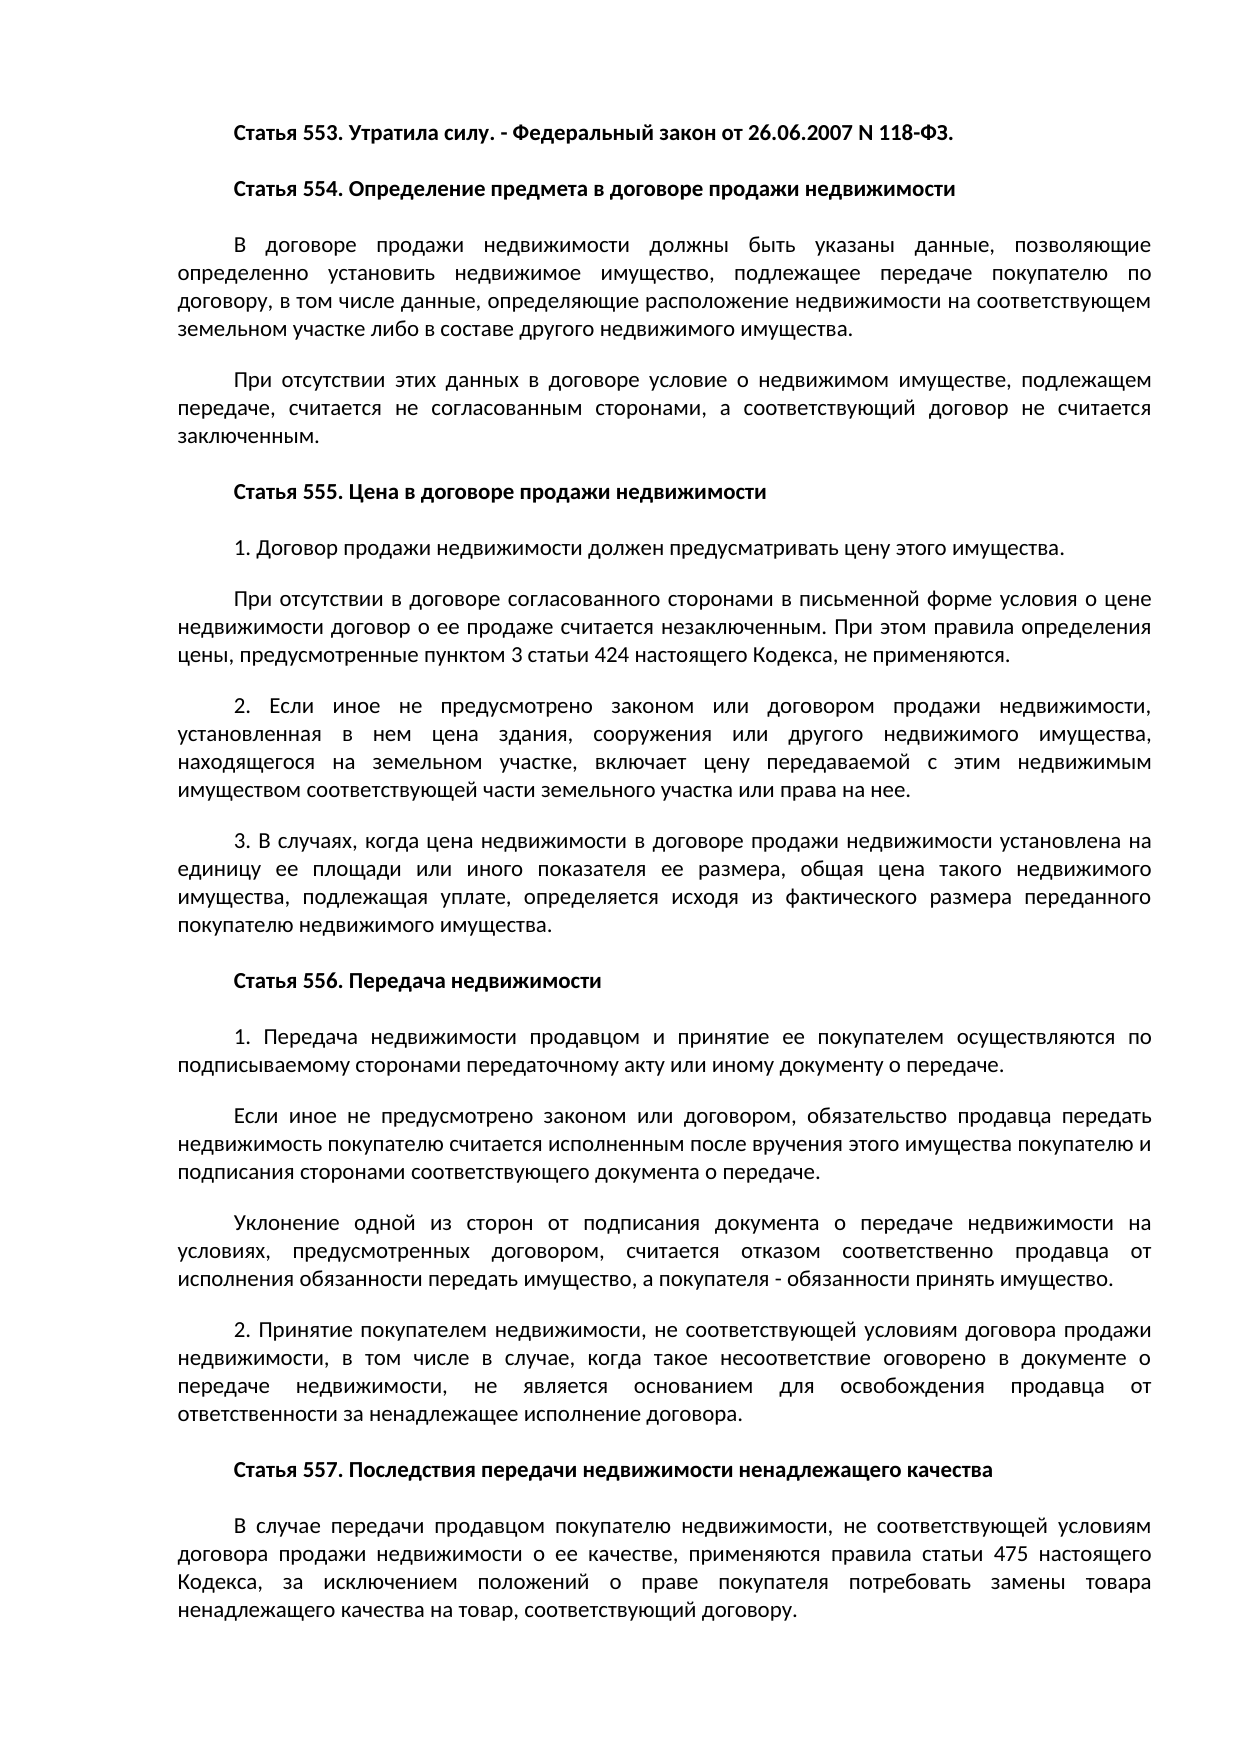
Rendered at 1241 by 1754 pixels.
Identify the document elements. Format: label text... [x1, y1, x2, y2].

title Статья 557. Последствия передачи недвижимости ненадлежащего качества [177, 1455, 1152, 1483]
text При отсутствии этих данных в договоре условие о недвижимом имуществе, подлежащем передаче, считается не согласованным сторонами, а соответствующий договор не считается заключенным. [177, 365, 1152, 449]
title Статья 554. Определение предмета в договоре продажи недвижимости [177, 174, 1152, 202]
text 1. Договор продажи недвижимости должен предусматривать цену этого имущества. [177, 533, 1152, 561]
text 3. В случаях, когда цена недвижимости в договоре продажи недвижимости установлена на единицу ее площади или иного показателя ее размера, общая цена такого недвижимого имущества, подлежащая уплате, определяется исходя из фактического размера переданного покупателю недвижимого имущества. [177, 826, 1152, 938]
text 2. Принятие покупателем недвижимости, не соответствующей условиям договора продажи недвижимости, в том числе в случае, когда такое несоответствие оговорено в документе о передаче недвижимости, не является основанием для освобождения продавца от ответственности за ненадлежащее исполнение договора. [177, 1315, 1152, 1427]
text 2. Если иное не предусмотрено законом или договором продажи недвижимости, установленная в нем цена здания, сооружения или другого недвижимого имущества, находящегося на земельном участке, включает цену передаваемой с этим недвижимым имуществом соответствующей части земельного участка или права на нее. [177, 691, 1152, 803]
text 1. Передача недвижимости продавцом и принятие ее покупателем осуществляются по подписываемому сторонами передаточному акту или иному документу о передаче. [177, 1022, 1152, 1078]
text Уклонение одной из сторон от подписания документа о передаче недвижимости на условиях, предусмотренных договором, считается отказом соответственно продавца от исполнения обязанности передать имущество, а покупателя - обязанности принять имущество. [177, 1208, 1152, 1292]
title Статья 555. Цена в договоре продажи недвижимости [177, 477, 1152, 505]
title Статья 556. Передача недвижимости [177, 966, 1152, 994]
text При отсутствии в договоре согласованного сторонами в письменной форме условия о цене недвижимости договор о ее продаже считается незаключенным. При этом правила определения цены, предусмотренные пунктом 3 статьи 424 настоящего Кодекса, не применяются. [177, 584, 1152, 668]
title Статья 553. Утратила силу. - Федеральный закон от 26.06.2007 N 118-ФЗ. [177, 118, 1152, 146]
text Если иное не предусмотрено законом или договором, обязательство продавца передать недвижимость покупателю считается исполненным после вручения этого имущества покупателю и подписания сторонами соответствующего документа о передаче. [177, 1101, 1152, 1185]
text В договоре продажи недвижимости должны быть указаны данные, позволяющие определенно установить недвижимое имущество, подлежащее передаче покупателю по договору, в том числе данные, определяющие расположение недвижимости на соответствующем земельном участке либо в составе другого недвижимого имущества. [177, 230, 1152, 342]
text В случае передачи продавцом покупателю недвижимости, не соответствующей условиям договора продажи недвижимости о ее качестве, применяются правила статьи 475 настоящего Кодекса, за исключением положений о праве покупателя потребовать замены товара ненадлежащего качества на товар, соответствующий договору. [177, 1511, 1152, 1623]
